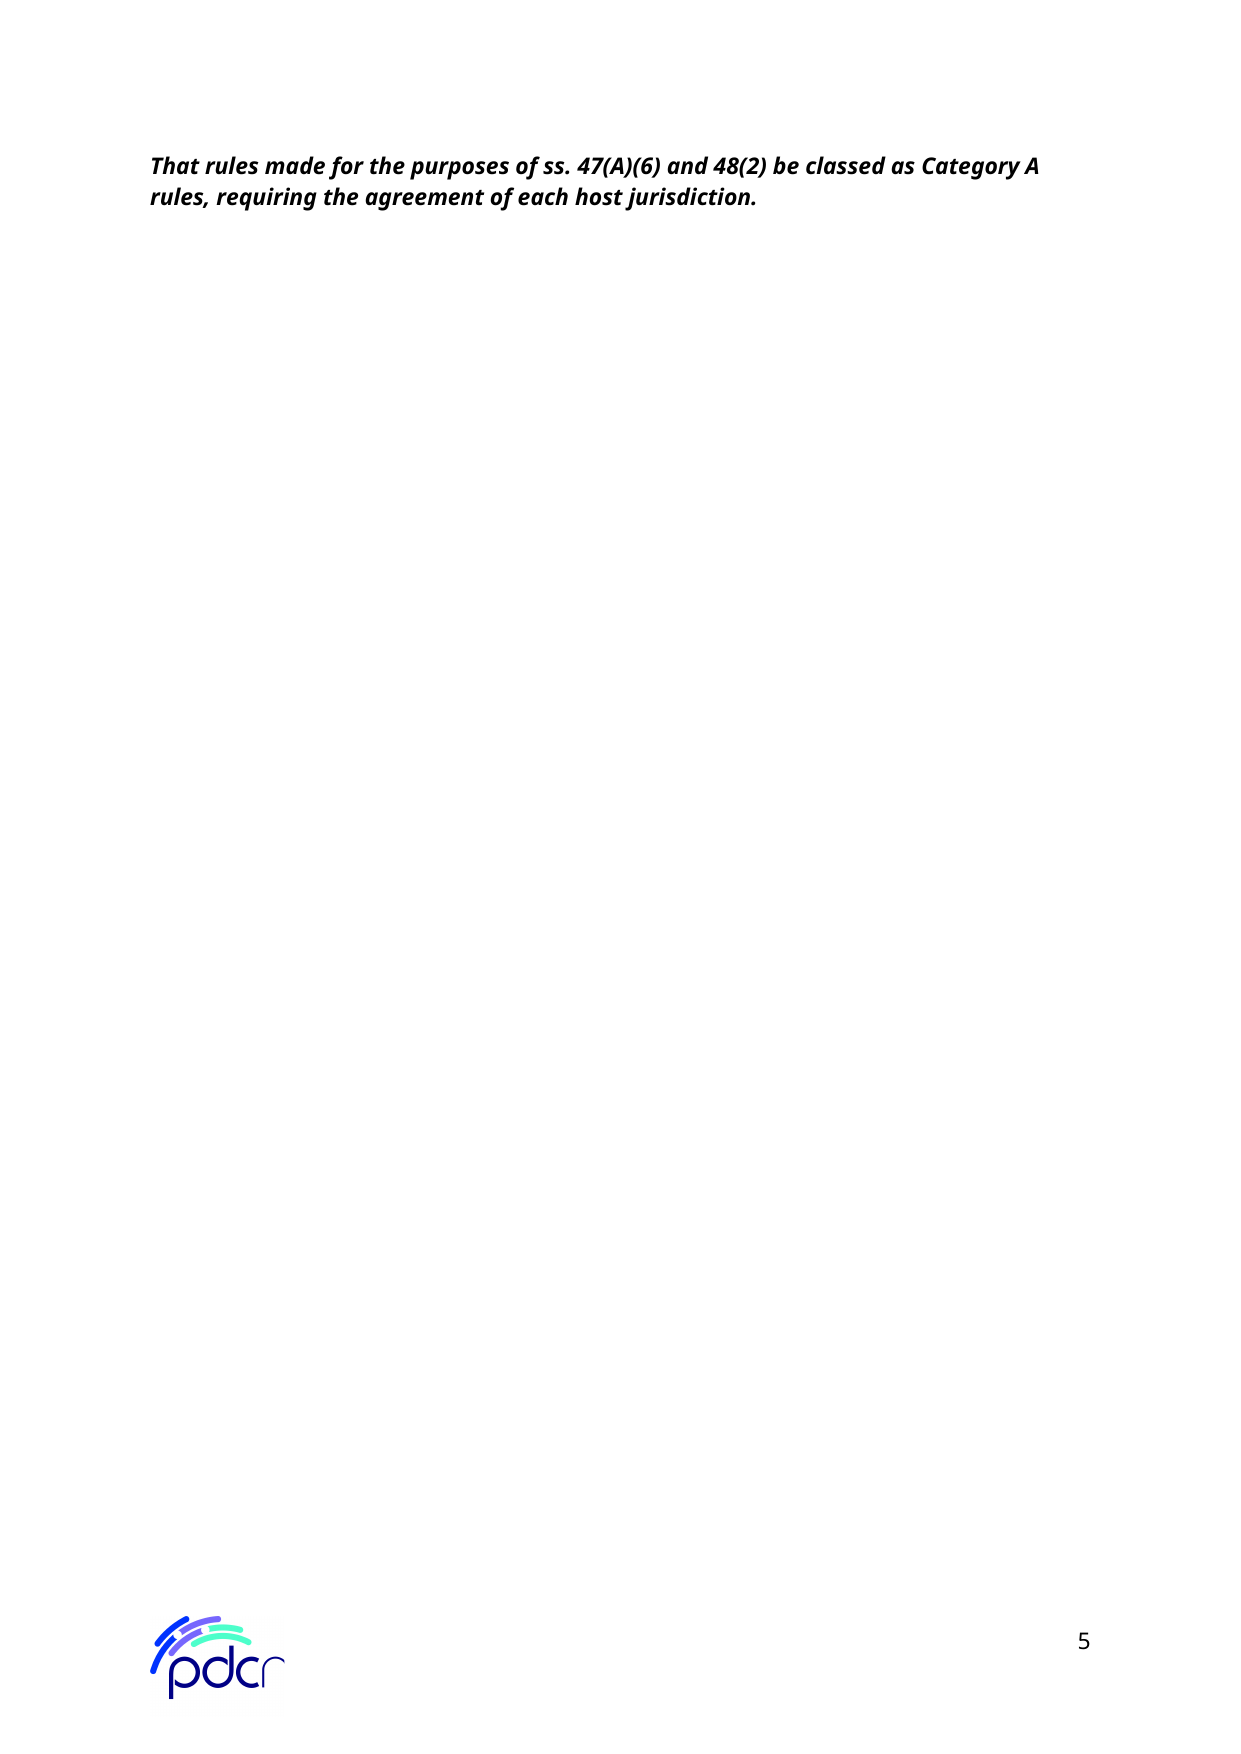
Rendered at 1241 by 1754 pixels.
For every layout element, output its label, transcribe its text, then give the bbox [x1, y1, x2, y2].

picture [150, 1616, 285, 1717]
text That rules made for the purposes of ss. 47(A)(6) and 48(2) be classed as Category A rules, requiring the agreement of each host jurisdiction. [150, 150, 1090, 212]
